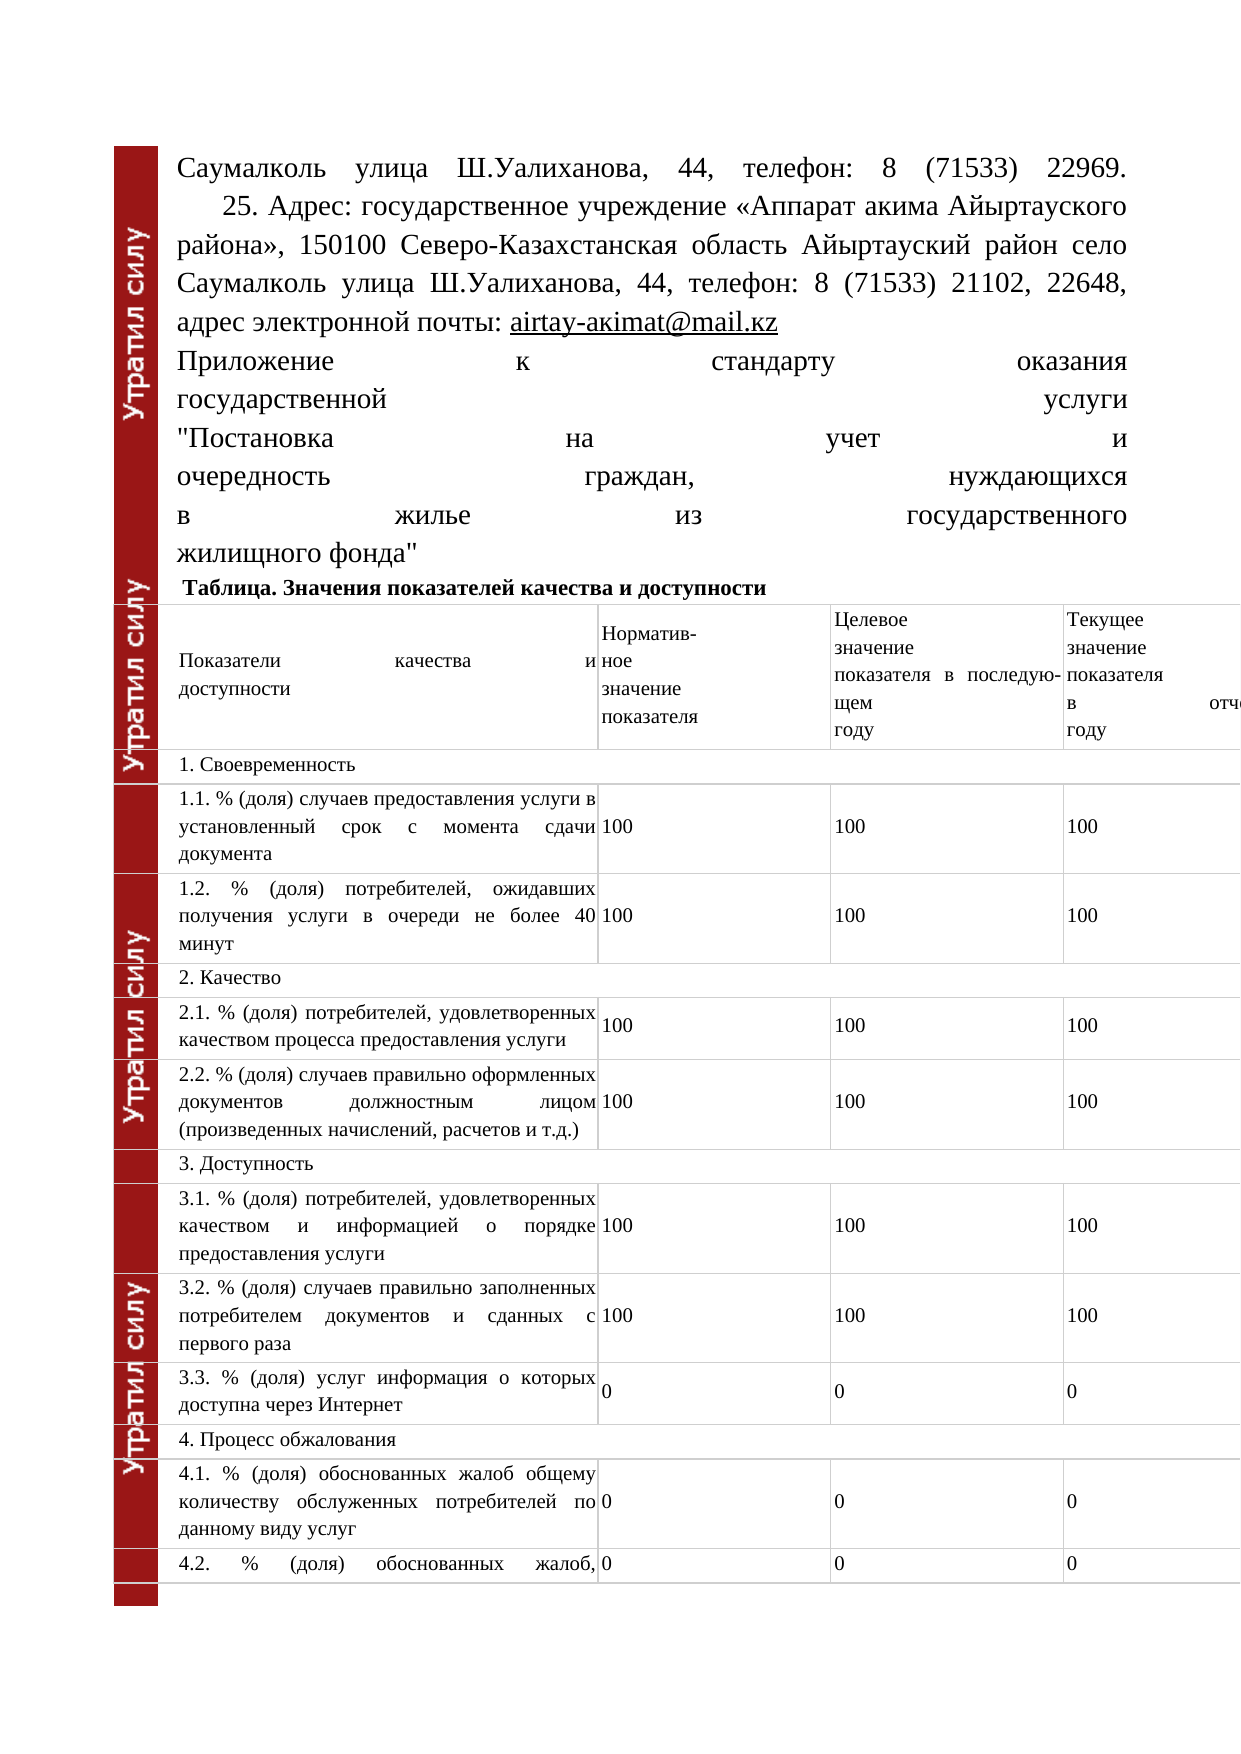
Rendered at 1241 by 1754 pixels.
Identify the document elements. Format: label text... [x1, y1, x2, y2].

table_cell 100 [831, 874, 1063, 962]
table_cell 1.1. % (доля) случаев предоставления услуги в установленный срок с момента сдачи документа [114, 785, 597, 873]
picture [114, 338, 158, 343]
table_cell 100 [1064, 785, 1240, 873]
table_cell 0 [599, 1363, 830, 1424]
table_cell 3. Доступность [114, 1150, 1240, 1183]
table_cell 0 [1064, 1549, 1240, 1582]
table_header Целевое значение показателя в последую- щем году [831, 605, 1063, 749]
table_cell 100 [1064, 1274, 1240, 1362]
table_cell 3.2. % (доля) случаев правильно заполненных потребителем документов и сданных с первого раза [114, 1274, 597, 1362]
table_cell 2.1. % (доля) потребителей, удовлетворенных качеством процесса предоставления услуги [114, 998, 597, 1059]
table_cell 100 [1064, 874, 1240, 962]
table_cell 100 [1064, 1060, 1240, 1148]
table_cell 4.2. % (доля) обоснованных жалоб, рассмотренных и удовлетворенных в установленный срок [114, 1549, 597, 1582]
table_cell 1. Своевременность [114, 750, 1240, 783]
table_cell 3.1. % (доля) потребителей, удовлетворенных качеством и информацией о порядке предоставления услуги [114, 1184, 597, 1272]
table_cell 100 [831, 785, 1063, 873]
table_cell 0 [1064, 1363, 1240, 1424]
table_cell 100 [831, 998, 1063, 1059]
table_cell 3.3. % (доля) услуг информация о которых доступна через Интернет [114, 1363, 597, 1424]
picture [114, 146, 158, 150]
table_header Показатели качества и доступности [114, 605, 597, 749]
text Таблица. Значения показателей качества и доступности [112, 574, 1128, 600]
table_cell 2.2. % (доля) случаев правильно оформленных документов должностным лицом (произведенных начислений, расчетов и т.д.) [114, 1060, 597, 1148]
table_cell 0 [1064, 1460, 1240, 1548]
text Приложение к стандарту оказания государственной услуги "Постановка на учет и очередность граждан, нуждающихся в жилье из государственного жилищного фонда" [112, 343, 1128, 569]
table_cell 100 [599, 874, 830, 962]
table_cell 1.2. % (доля) потребителей, ожидавших получения услуги в очереди не более 40 минут [114, 874, 597, 962]
picture [114, 1584, 158, 1606]
table_cell 100 [599, 1274, 830, 1362]
table_cell 0 [599, 1549, 830, 1582]
table_cell 100 [831, 1184, 1063, 1272]
table_cell 100 [831, 1274, 1063, 1362]
picture [114, 569, 158, 574]
table_cell 100 [1064, 998, 1240, 1059]
table_cell 100 [1064, 1184, 1240, 1272]
table_cell 100 [599, 785, 830, 873]
table_cell 0 [831, 1460, 1063, 1548]
table_header Норматив- ное значение показателя [599, 605, 830, 749]
table_cell 100 [831, 1060, 1063, 1148]
table_cell 2. Качество [114, 964, 1240, 997]
table_cell 4.1. % (доля) обоснованных жалоб общему количеству обслуженных потребителей по данному виду услуг [114, 1460, 597, 1548]
table_cell 100 [599, 1060, 830, 1148]
table_cell 0 [599, 1460, 830, 1548]
table_cell 4. Процесс обжалования [114, 1425, 1240, 1458]
table_cell 100 [599, 1184, 830, 1272]
table_header Текущее значение показателя в отчетном году [1064, 605, 1240, 749]
table_cell 100 [599, 998, 830, 1059]
picture [114, 600, 158, 604]
table_cell 0 [831, 1549, 1063, 1582]
table_cell 0 [831, 1363, 1063, 1424]
